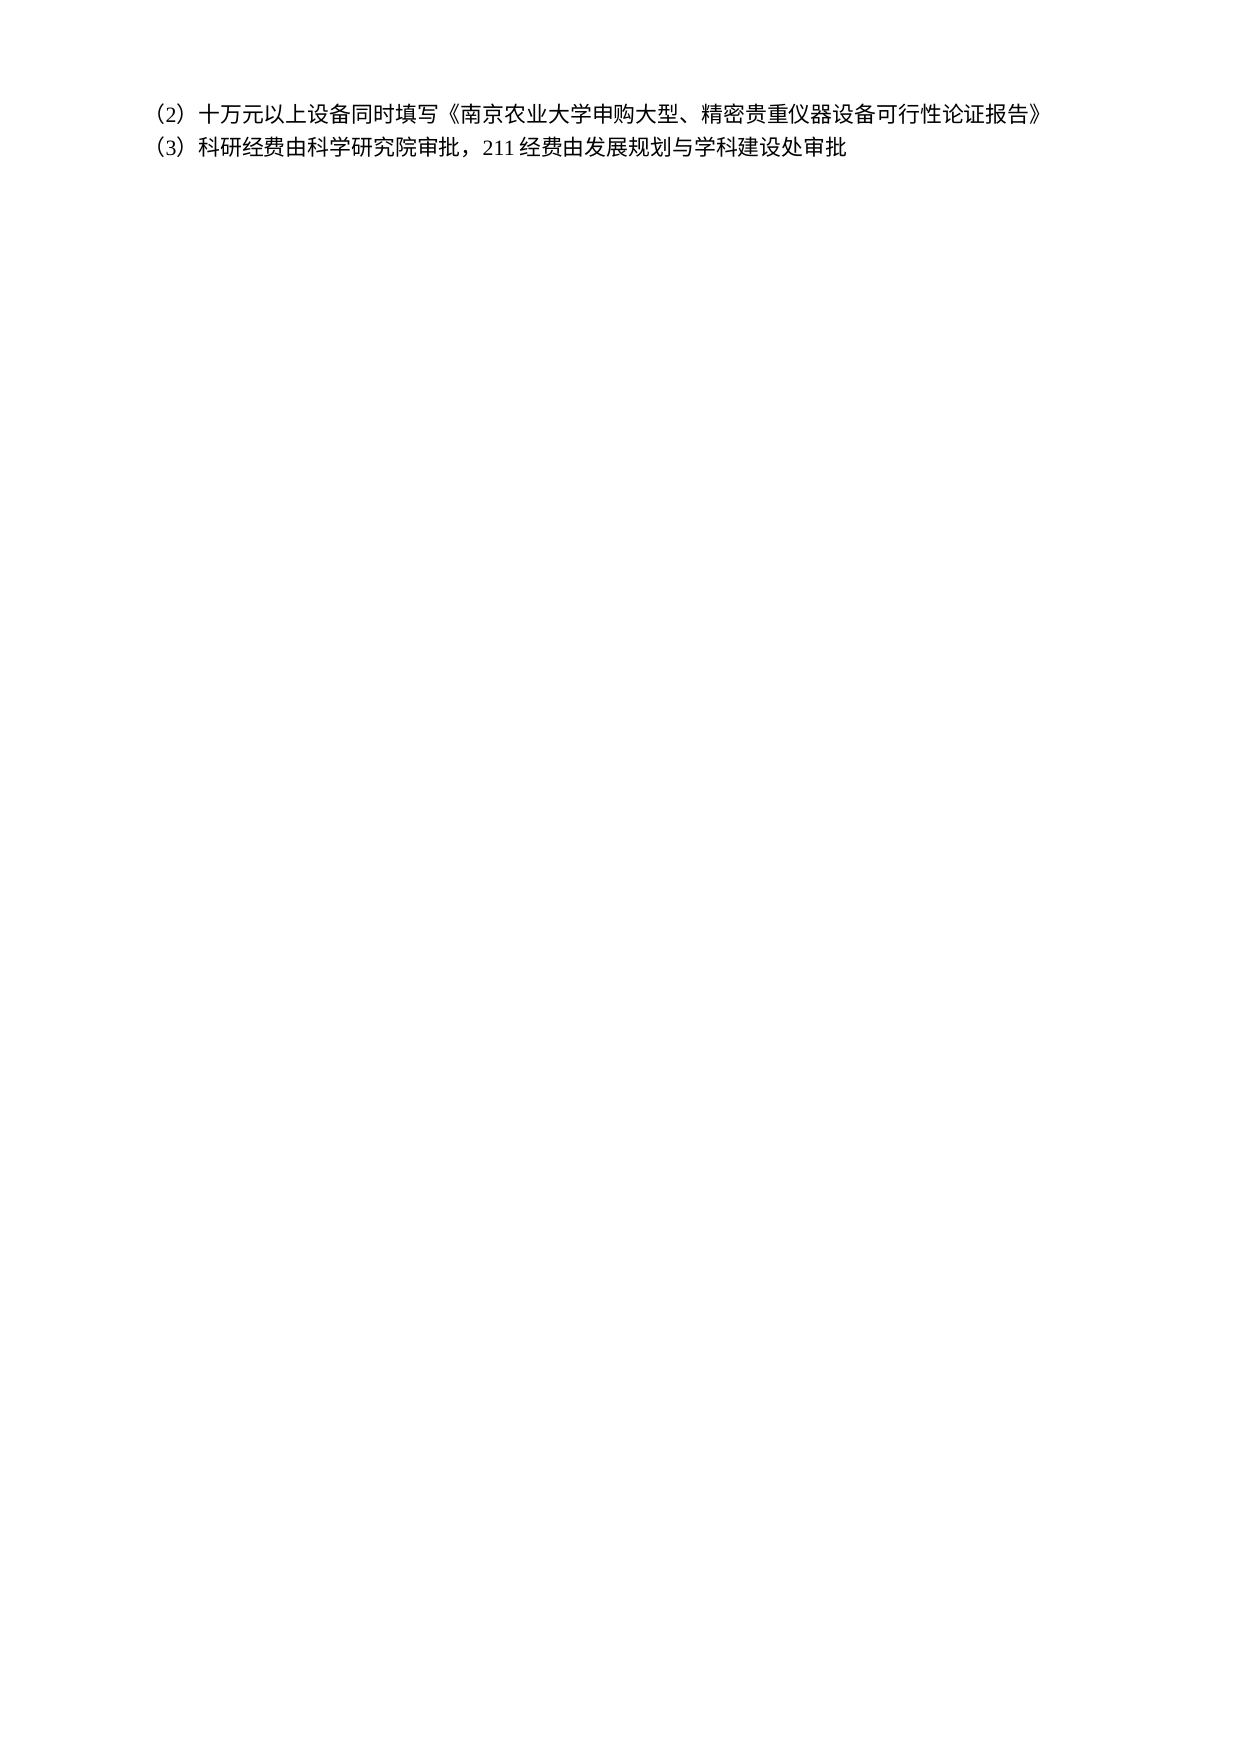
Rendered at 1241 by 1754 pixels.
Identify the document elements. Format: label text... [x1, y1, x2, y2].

text （3）科研经费由科学研究院审批，211经费由发展规划与学科建设处审批 [111, 129, 1053, 162]
text （2）十万元以上设备同时填写《南京农业大学申购大型、精密贵重仪器设备可行性论证报告》 [111, 97, 1053, 129]
